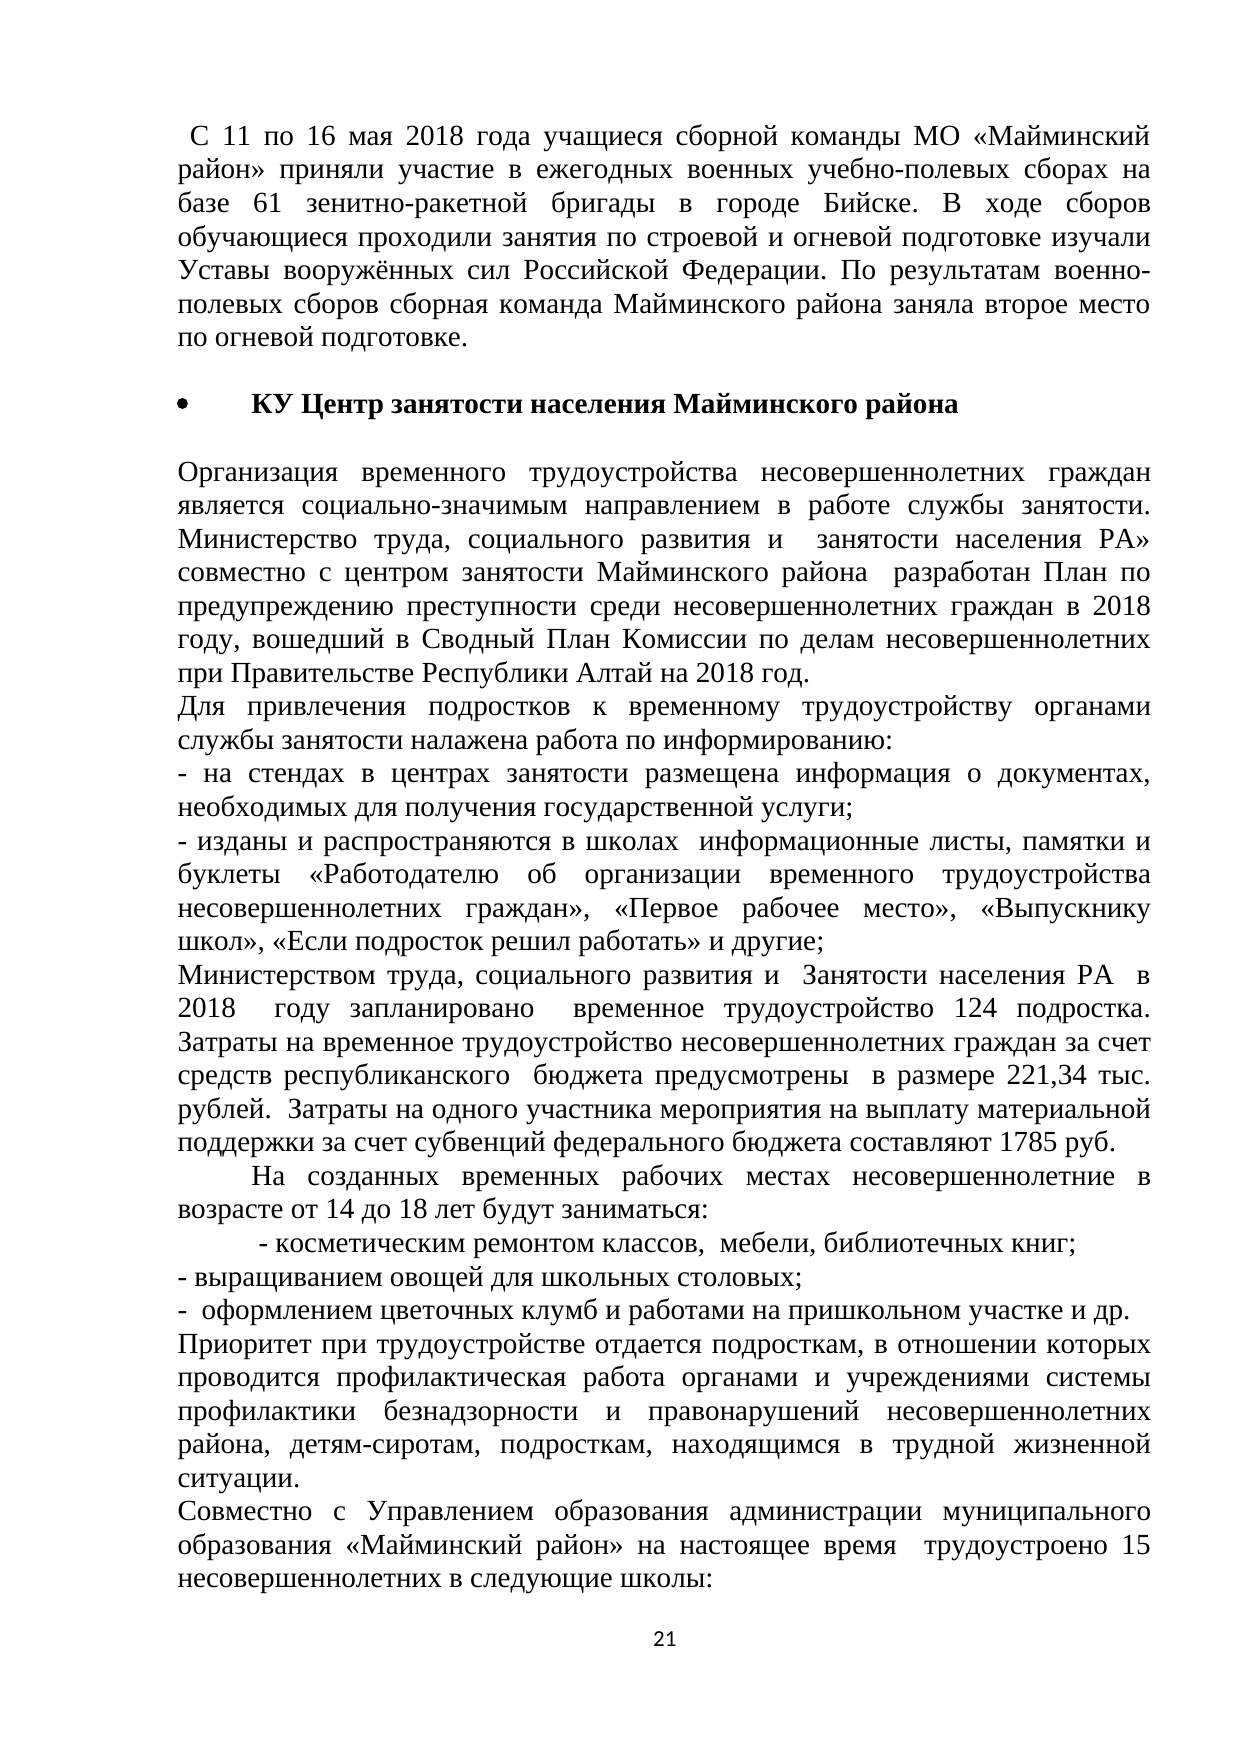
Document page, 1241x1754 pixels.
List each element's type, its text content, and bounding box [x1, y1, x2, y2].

text Министерством труда, социального развития и Занятости населения РА в 2018 году запланировано временное трудоустройство 124 подростка. Затраты на временное трудоустройство несовершеннолетних граждан за счет средств республиканского бюджета предусмотрены в размере 221,34 тыс. рублей. Затраты на одного участника мероприятия на выплату материальной поддержки за счет субвенций федерального бюджета составляют 1785 руб. [177, 957, 1152, 1158]
text Организация временного трудоустройства несовершеннолетних граждан является социально-значимым направлением в работе службы занятости. Министерство труда, социального развития и занятости населения РА» совместно с центром занятости Майминского района разработан План по предупреждению преступности среди несовершеннолетних граждан в 2018 году, вошедший в Сводный План Комиссии по делам несовершеннолетних при Правительстве Республики Алтай на 2018 год. [177, 454, 1152, 688]
text Совместно с Управлением образования администрации муниципального образования «Майминский район» на настоящее время трудоустроено 15 несовершеннолетних в следующие школы: [177, 1493, 1152, 1594]
list КУ Центр занятости населения Майминского района [177, 386, 1152, 420]
text На созданных временных рабочих местах несовершеннолетние в возрасте от 14 до 18 лет будут заниматься: [177, 1158, 1152, 1225]
text Приоритет при трудоустройстве отдается подросткам, в отношении которых проводится профилактическая работа органами и учреждениями системы профилактики безнадзорности и правонарушений несовершеннолетних района, детям-сиротам, подросткам, находящимся в трудной жизненной ситуации. [177, 1326, 1152, 1493]
text Для привлечения подростков к временному трудоустройству органами службы занятости налажена работа по информированию: [177, 688, 1152, 756]
text - оформлением цветочных клумб и работами на пришкольном участке и др. [177, 1292, 1152, 1326]
text - изданы и распространяются в школах информационные листы, памятки и буклеты «Работодателю об организации временного трудоустройства несовершеннолетних граждан», «Первое рабочее место», «Выпускнику школ», «Если подросток решил работать» и другие; [177, 823, 1152, 957]
text - косметическим ремонтом классов, мебели, библиотечных книг; [177, 1225, 1152, 1259]
text - на стендах в центрах занятости размещена информация о документах, необходимых для получения государственной услуги; [177, 756, 1152, 823]
text - выращиванием овощей для школьных столовых; [177, 1259, 1152, 1292]
text С 11 по 16 мая 2018 года учащиеся сборной команды МО «Майминский район» приняли участие в ежегодных военных учебно-полевых сборах на базе 61 зенитно-ракетной бригады в городе Бийске. В ходе сборов обучающиеся проходили занятия по строевой и огневой подготовке изучали Уставы вооружённых сил Российской Федерации. По результатам военно-полевых сборов сборная команда Майминского района заняла второе место по огневой подготовке. [177, 118, 1152, 353]
